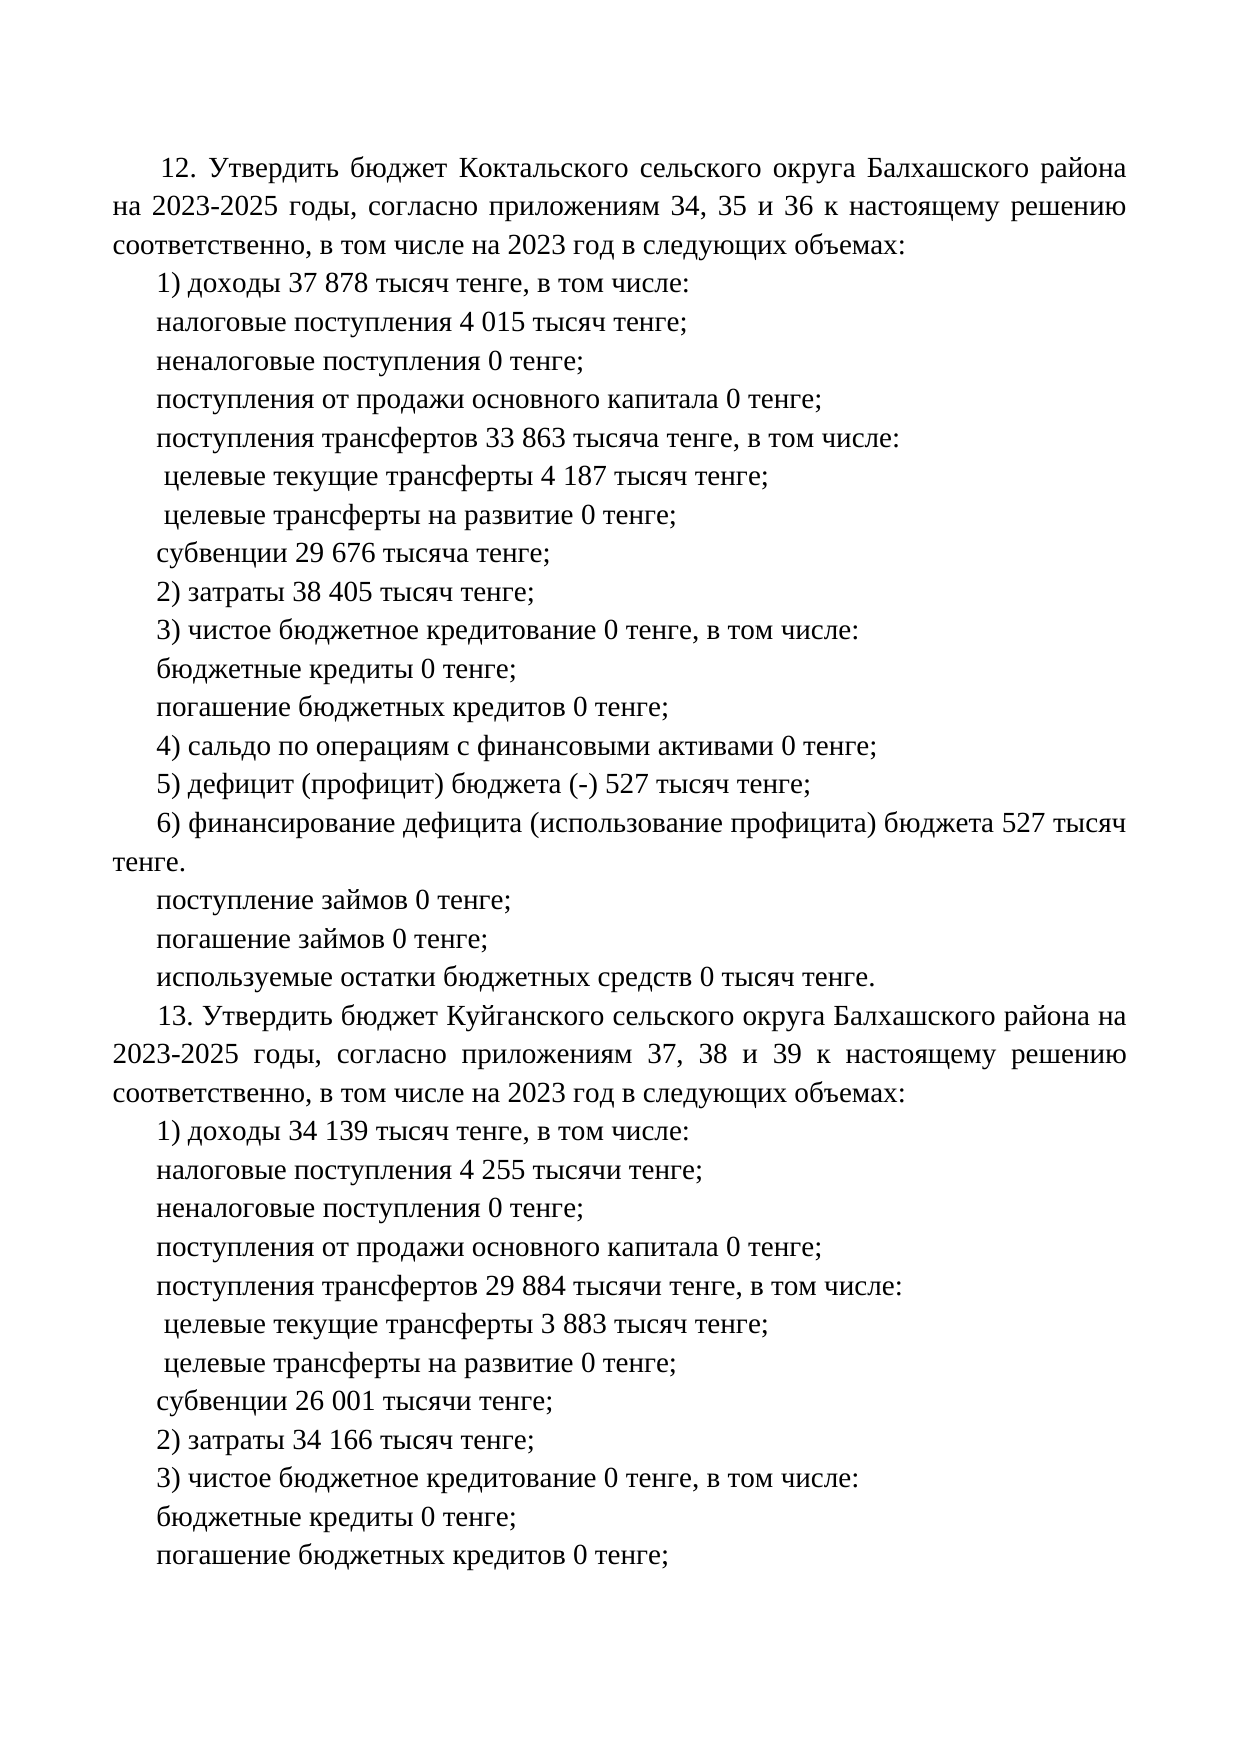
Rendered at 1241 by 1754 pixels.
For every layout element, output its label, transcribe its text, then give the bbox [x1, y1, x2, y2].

text 2) затраты 34 166 тысяч тенге; [112, 1422, 1128, 1455]
text 12. Утвердить бюджет Коктальского сельского округа Балхашского района на 2023-2025 годы, согласно приложениям 34, 35 и 36 к настоящему решению соответственно, в том числе на 2023 год в следующих объемах: [112, 150, 1128, 261]
text бюджетные кредиты 0 тенге; [112, 651, 1128, 684]
text целевые трансферты на развитие 0 тенге; [112, 1345, 1128, 1378]
text налоговые поступления 4 015 тысяч тенге; [112, 304, 1128, 338]
text 3) чистое бюджетное кредитование 0 тенге, в том числе: [112, 612, 1128, 646]
text погашение займов 0 тенге; [112, 921, 1128, 954]
text неналоговые поступления 0 тенге; [112, 343, 1128, 376]
text бюджетные кредиты 0 тенге; [112, 1499, 1128, 1532]
text налоговые поступления 4 255 тысячи тенге; [112, 1152, 1128, 1186]
text 2) затраты 38 405 тысяч тенге; [112, 574, 1128, 607]
text 13. Утвердить бюджет Куйганского сельского округа Балхашского района на 2023-2025 годы, согласно приложениям 37, 38 и 39 к настоящему решению соответственно, в том числе на 2023 год в следующих объемах: [112, 998, 1128, 1108]
text погашение бюджетных кредитов 0 тенге; [112, 1537, 1128, 1571]
text поступления от продажи основного капитала 0 тенге; [112, 381, 1128, 415]
text поступления от продажи основного капитала 0 тенге; [112, 1229, 1128, 1263]
text целевые текущие трансферты 4 187 тысяч тенге; [112, 458, 1128, 492]
text используемые остатки бюджетных средств 0 тысяч тенге. [112, 959, 1128, 993]
text 5) дефицит (профицит) бюджета (-) 527 тысяч тенге; [112, 767, 1128, 800]
text поступление займов 0 тенге; [112, 882, 1128, 916]
text погашение бюджетных кредитов 0 тенге; [112, 689, 1128, 723]
text 1) доходы 37 878 тысяч тенге, в том числе: [112, 266, 1128, 299]
text 1) доходы 34 139 тысяч тенге, в том числе: [112, 1113, 1128, 1147]
text целевые трансферты на развитие 0 тенге; [112, 497, 1128, 530]
text субвенции 29 676 тысяча тенге; [112, 535, 1128, 569]
text целевые текущие трансферты 3 883 тысяч тенге; [112, 1306, 1128, 1340]
text субвенции 26 001 тысячи тенге; [112, 1383, 1128, 1417]
text 4) сальдо по операциям с финансовыми активами 0 тенге; [112, 728, 1128, 762]
text поступления трансфертов 29 884 тысячи тенге, в том числе: [112, 1268, 1128, 1301]
text поступления трансфертов 33 863 тысяча тенге, в том числе: [112, 420, 1128, 453]
text 6) финансирование дефицита (использование профицита) бюджета 527 тысяч тенге. [112, 805, 1128, 877]
text 3) чистое бюджетное кредитование 0 тенге, в том числе: [112, 1460, 1128, 1494]
text неналоговые поступления 0 тенге; [112, 1191, 1128, 1224]
